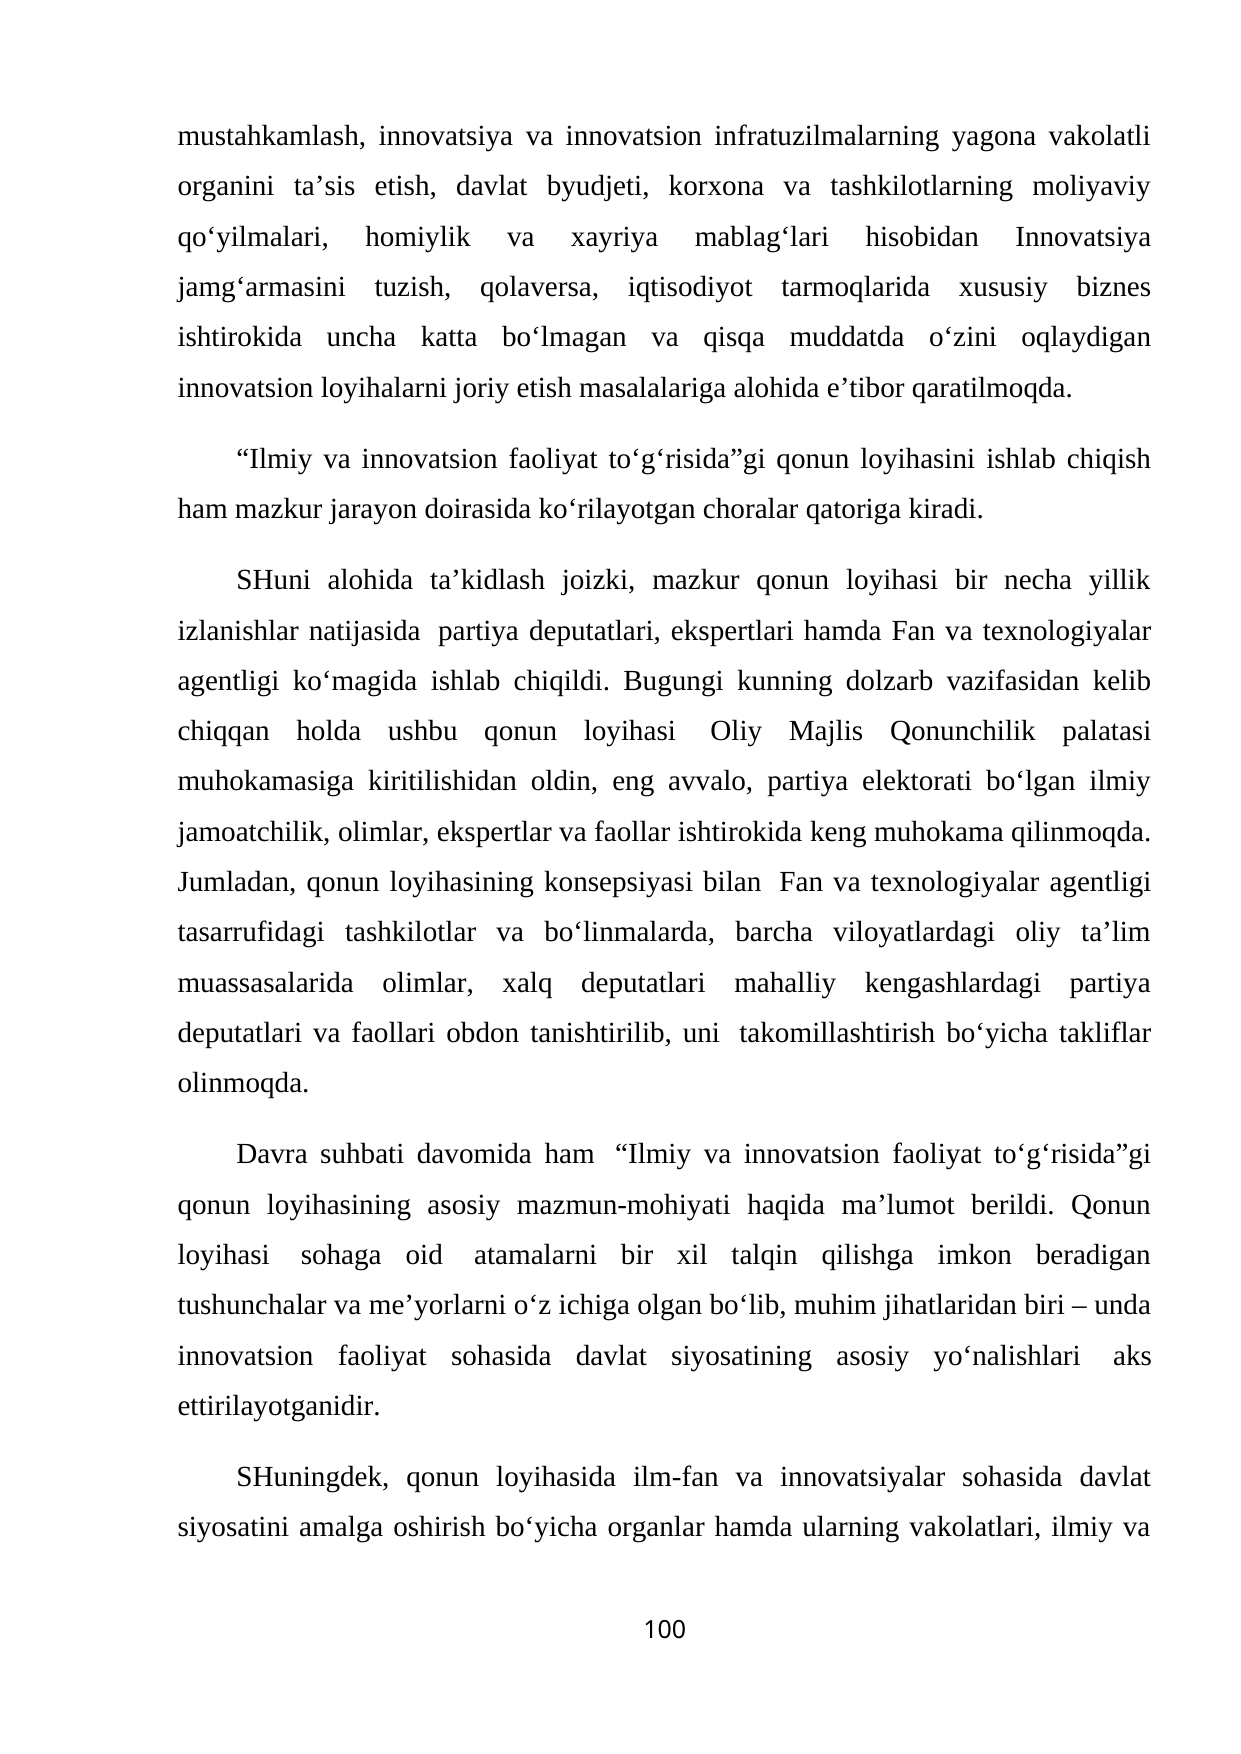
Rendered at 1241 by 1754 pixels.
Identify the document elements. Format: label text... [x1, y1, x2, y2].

text SHuni alohida ta’kidlash joizki, mazkur qonun loyihasi bir necha yillik izlanishlar natijasida partiya deputatlari, ekspertlari hamda Fan va texnologiyalar agentligi ko‘magida ishlab chiqildi. Bugungi kunning dolzarb vazifasidan kelib chiqqan holda ushbu qonun loyihasi Oliy Majlis Qonunchilik palatasi muhokamasiga kiritilishidan oldin, eng avvalo, partiya elektorati bo‘lgan ilmiy jamoatchilik, olimlar, ekspertlar va faollar ishtirokida keng muhokama qilinmoqda. Jumladan, qonun loyihasining konsepsiyasi bilan Fan va texnologiyalar agentligi tasarrufidagi tashkilotlar va bo‘linmalarda, barcha viloyatlardagi oliy ta’lim muassasalarida olimlar, xalq deputatlari mahalliy kengashlardagi partiya deputatlari va faollari obdon tanishtirilib, uni takomillashtirish bo‘yicha takliflar olinmoqda. [177, 562, 1152, 1099]
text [177, 1459, 1152, 1543]
text “Ilmiy va innovatsion faoliyat to‘g‘risida”gi qonun loyihasini ishlab chiqish ham mazkur jarayon doirasida ko‘rilayotgan choralar qatoriga kiradi. [177, 441, 1152, 525]
text Davra suhbati davomida ham “Ilmiy va innovatsion faoliyat to‘g‘risida”gi qonun loyihasining asosiy mazmun-mohiyati haqida ma’lumot berildi. Qonun loyihasi sohaga oid atamalarni bir xil talqin qilishga imkon beradigan tushunchalar va me’yorlarni o‘z ichiga olgan bo‘lib, muhim jihatlaridan biri – unda innovatsion faoliyat sohasida davlat siyosatining asosiy yo‘nalishlari aks ettirilayotganidir. [177, 1137, 1152, 1422]
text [177, 118, 1152, 403]
